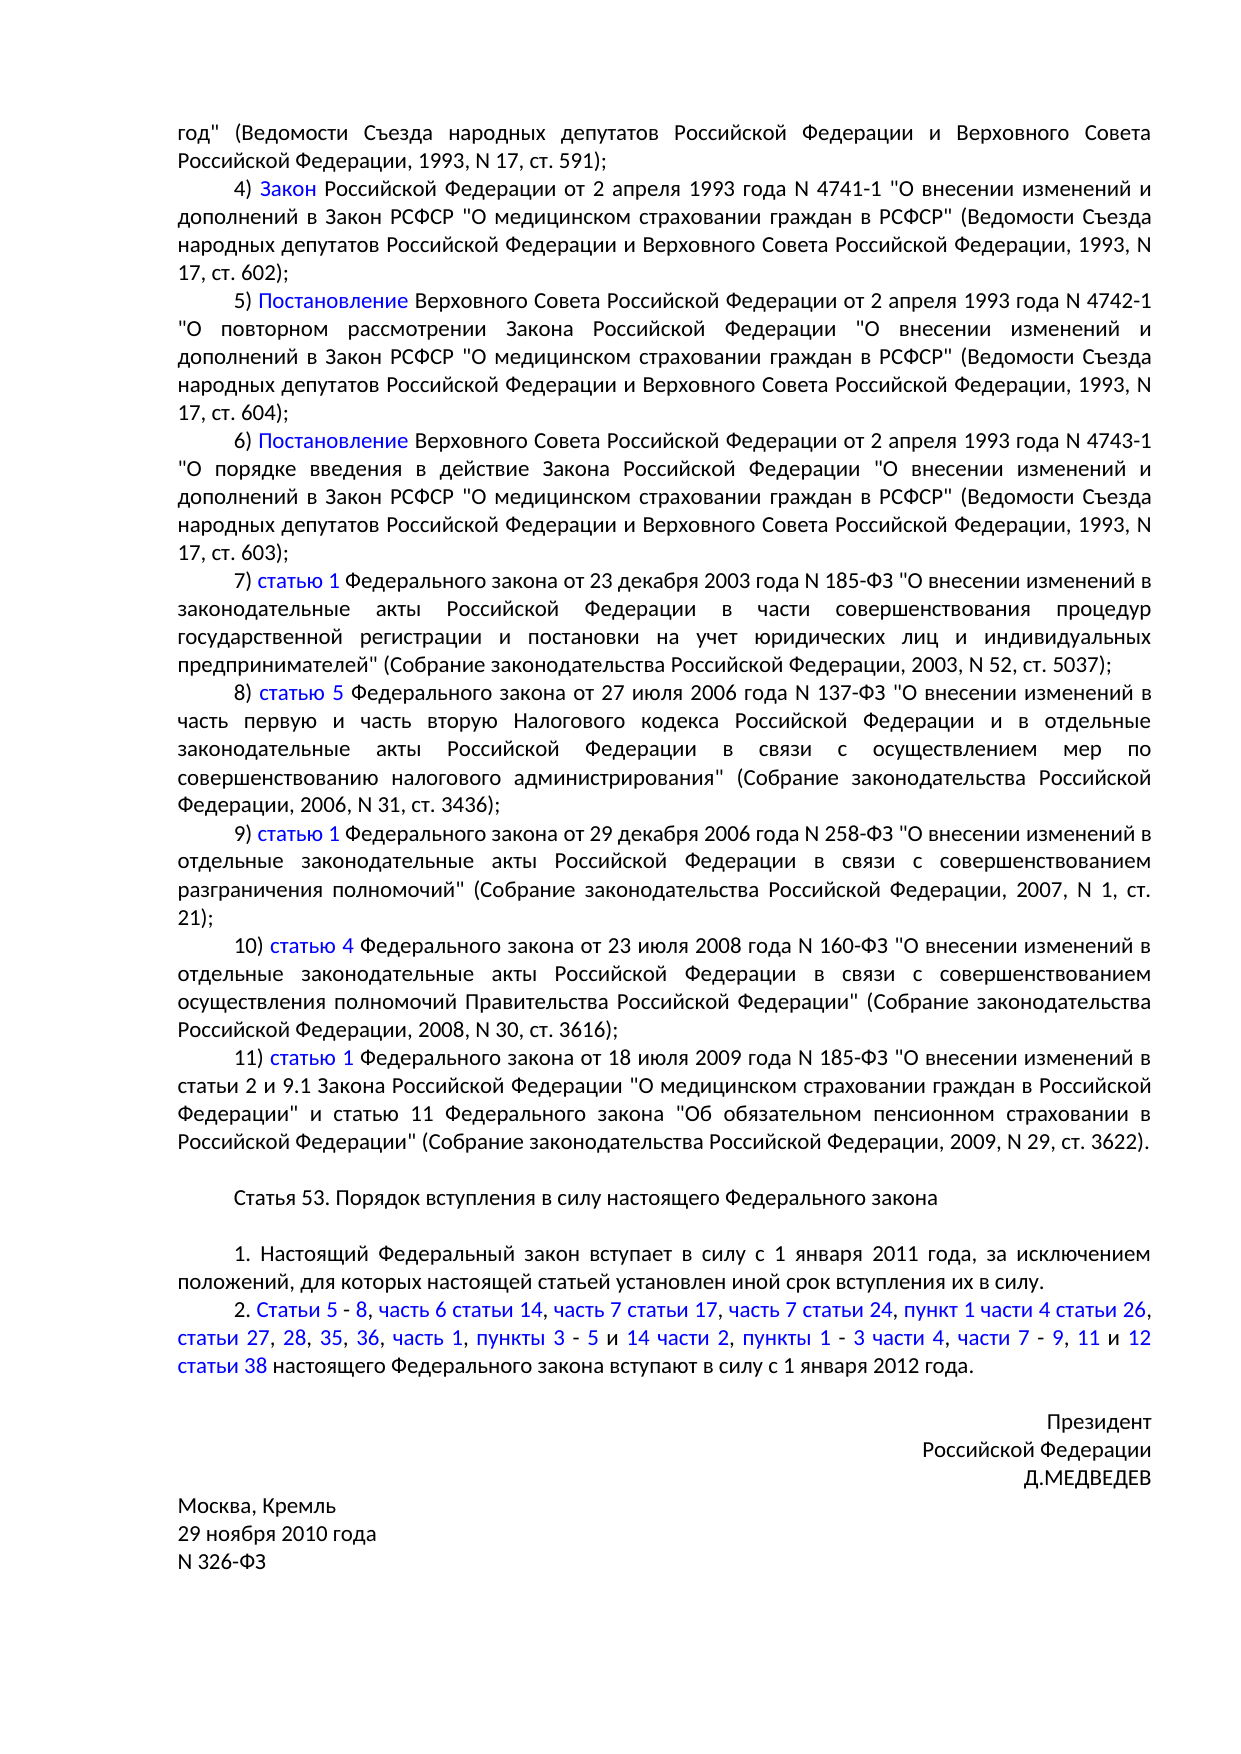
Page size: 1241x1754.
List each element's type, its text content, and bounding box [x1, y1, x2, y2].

text Статья 53. Порядок вступления в силу настоящего Федерального закона [177, 1183, 1152, 1211]
text 10) статью 4 Федерального закона от 23 июля 2008 года N 160-ФЗ "О внесении изменений в отдельные законодательные акты Российской Федерации в связи с совершенствованием осуществления полномочий Правительства Российской Федерации" (Собрание законодательства Российской Федерации, 2008, N 30, ст. 3616); [177, 931, 1152, 1043]
text 2. Статьи 5 - 8, часть 6 статьи 14, часть 7 статьи 17, часть 7 статьи 24, пункт 1 части 4 статьи 26, статьи 27, 28, 35, 36, часть 1, пункты 3 - 5 и 14 части 2, пункты 1 - 3 части 4, части 7 - 9, 11 и 12 статьи 38 настоящего Федерального закона вступают в силу с 1 января 2012 года. [177, 1295, 1152, 1379]
text 7) статью 1 Федерального закона от 23 декабря 2003 года N 185-ФЗ "О внесении изменений в законодательные акты Российской Федерации в части совершенствования процедур государственной регистрации и постановки на учет юридических лиц и индивидуальных предпринимателей" (Собрание законодательства Российской Федерации, 2003, N 52, ст. 5037); [177, 566, 1152, 678]
text Д.МЕДВЕДЕВ [177, 1463, 1152, 1491]
text Президент [177, 1407, 1152, 1435]
text 1. Настоящий Федеральный закон вступает в силу с 1 января 2011 года, за исключением положений, для которых настоящей статьей установлен иной срок вступления их в силу. [177, 1239, 1152, 1295]
text 5) Постановление Верховного Совета Российской Федерации от 2 апреля 1993 года N 4742-1 "О повторном рассмотрении Закона Российской Федерации "О внесении изменений и дополнений в Закон РСФСР "О медицинском страховании граждан в РСФСР" (Ведомости Съезда народных депутатов Российской Федерации и Верховного Совета Российской Федерации, 1993, N 17, ст. 604); [177, 286, 1152, 426]
text 29 ноября 2010 года [177, 1519, 1152, 1547]
text 8) статью 5 Федерального закона от 27 июля 2006 года N 137-ФЗ "О внесении изменений в часть первую и часть вторую Налогового кодекса Российской Федерации и в отдельные законодательные акты Российской Федерации в связи с осуществлением мер по совершенствованию налогового администрирования" (Собрание законодательства Российской Федерации, 2006, N 31, ст. 3436); [177, 678, 1152, 819]
text Российской Федерации [177, 1435, 1152, 1463]
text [177, 118, 1152, 174]
text 6) Постановление Верховного Совета Российской Федерации от 2 апреля 1993 года N 4743-1 "О порядке введения в действие Закона Российской Федерации "О внесении изменений и дополнений в Закон РСФСР "О медицинском страховании граждан в РСФСР" (Ведомости Съезда народных депутатов Российской Федерации и Верховного Совета Российской Федерации, 1993, N 17, ст. 603); [177, 426, 1152, 566]
text N 326-ФЗ [177, 1547, 1152, 1575]
text 4) Закон Российской Федерации от 2 апреля 1993 года N 4741-1 "О внесении изменений и дополнений в Закон РСФСР "О медицинском страховании граждан в РСФСР" (Ведомости Съезда народных депутатов Российской Федерации и Верховного Совета Российской Федерации, 1993, N 17, ст. 602); [177, 174, 1152, 286]
text Москва, Кремль [177, 1491, 1152, 1519]
text 9) статью 1 Федерального закона от 29 декабря 2006 года N 258-ФЗ "О внесении изменений в отдельные законодательные акты Российской Федерации в связи с совершенствованием разграничения полномочий" (Собрание законодательства Российской Федерации, 2007, N 1, ст. 21); [177, 819, 1152, 931]
text 11) статью 1 Федерального закона от 18 июля 2009 года N 185-ФЗ "О внесении изменений в статьи 2 и 9.1 Закона Российской Федерации "О медицинском страховании граждан в Российской Федерации" и статью 11 Федерального закона "Об обязательном пенсионном страховании в Российской Федерации" (Собрание законодательства Российской Федерации, 2009, N 29, ст. 3622). [177, 1043, 1152, 1155]
